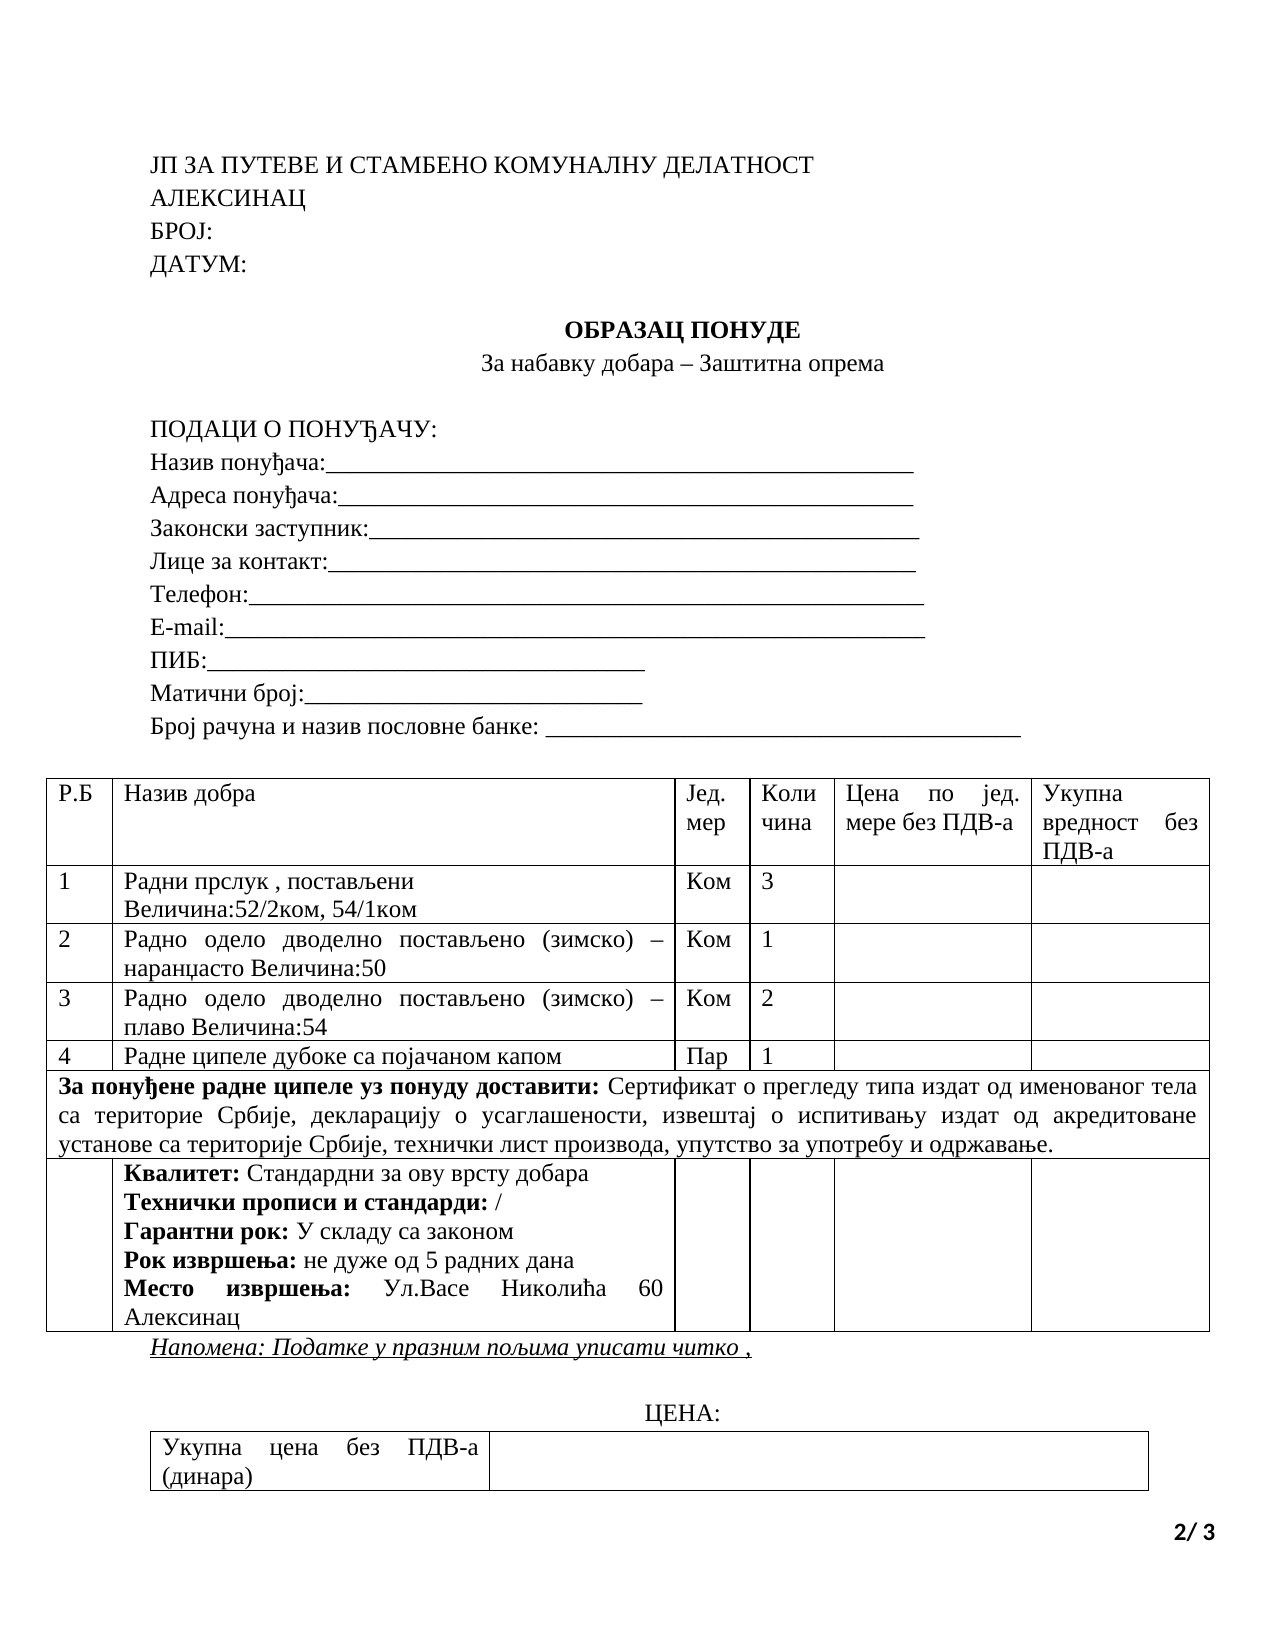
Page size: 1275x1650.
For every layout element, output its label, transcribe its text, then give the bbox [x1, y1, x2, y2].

table_cell Радне ципеле дубоке са појачаном капом [113, 1041, 674, 1070]
text Адреса понуђача:______________________________________________ [150, 480, 1215, 509]
table_cell Радни прслук , постављени Величина:52/2ком, 54/1ком [113, 866, 674, 923]
text Телефон:______________________________________________________ [150, 579, 1215, 608]
text ЦЕНА: [150, 1398, 1215, 1427]
table_cell 1 [751, 1041, 834, 1070]
table_cell [1032, 983, 1209, 1040]
table_header Количина [751, 779, 834, 865]
table_header Р.Б [47, 779, 112, 865]
table_cell Квалитет: Стандардни за ову врсту добара Технички прописи и стандарди: / Гарантни рок: У складу са законом Рок извршења: не дуже од 5 радних дана Место извршења: Ул.Васе Николића 60 Алексинац [113, 1159, 674, 1331]
text ОБРАЗАЦ ПОНУДЕ [150, 315, 1215, 344]
table_header Јед.мер [676, 779, 749, 865]
table_cell [1032, 1159, 1209, 1331]
table_cell [835, 866, 1031, 923]
table_cell [1032, 924, 1209, 982]
table_cell [835, 1159, 1031, 1331]
text ЈП ЗА ПУТЕВЕ И СТАМБЕНО КОМУНАЛНУ ДЕЛАТНОСТ [150, 150, 1215, 179]
table_cell [1032, 1041, 1209, 1070]
text ПОДАЦИ О ПОНУЂАЧУ: [150, 414, 1215, 443]
table_cell 1 [47, 866, 112, 923]
table_cell Ком [676, 924, 749, 982]
table_cell [676, 1159, 749, 1331]
text ДАТУМ: [150, 249, 1215, 278]
text Напомена: Податке у празним пољима уписати читко , [150, 1332, 1215, 1361]
text АЛЕКСИНАЦ [150, 183, 1215, 212]
text Назив понуђача:_______________________________________________ [150, 447, 1215, 476]
table_header Укупна вредност без ПДВ-а [1032, 779, 1209, 865]
text Законски заступник:____________________________________________ [150, 513, 1215, 542]
table_header Укупна цена без ПДВ-а (динара) [151, 1432, 489, 1489]
table_cell [835, 983, 1031, 1040]
text За набавку добара – Заштитна опрема [150, 348, 1215, 377]
table_cell Радно одело дводелно постављено (зимско) – плаво Величина:54 [113, 983, 674, 1040]
table_cell [835, 924, 1031, 982]
text E-mail:________________________________________________________ [150, 612, 1215, 641]
table_cell 2 [47, 924, 112, 982]
text Број рачуна и назив пословне банке: ______________________________________ [150, 711, 1215, 740]
table_cell Ком [676, 983, 749, 1040]
table_cell [835, 1041, 1031, 1070]
table_cell [751, 1159, 834, 1331]
table_header Цена по јед. мере без ПДВ-а [835, 779, 1031, 865]
table_cell Ком [676, 866, 749, 923]
table_header [490, 1432, 1148, 1489]
table_cell 2 [751, 983, 834, 1040]
table_cell Пар [676, 1041, 749, 1070]
table_cell За понуђене радне ципеле уз понуду доставити: Сертификат о прегледу типа издат од именованог тела са територие Србије, декларацију о усаглашености, извештај о испитивању издат од акредитоване установе са територије Србије, технички лист производа, упутство за употребу и одржавање. [47, 1071, 1209, 1157]
table_cell 4 [47, 1041, 112, 1070]
text Матични број:___________________________ [150, 678, 1215, 707]
table_header Назив добра [113, 779, 674, 865]
table_cell 1 [751, 924, 834, 982]
table_cell [47, 1159, 112, 1331]
text Лице за контакт:_______________________________________________ [150, 546, 1215, 575]
table_cell 3 [751, 866, 834, 923]
table_cell 3 [47, 983, 112, 1040]
text БРОЈ: [150, 216, 1215, 245]
table_cell [1032, 866, 1209, 923]
table_cell Радно одело дводелно постављено (зимско) – наранџасто Величина:50 [113, 924, 674, 982]
text ПИБ:___________________________________ [150, 645, 1215, 674]
